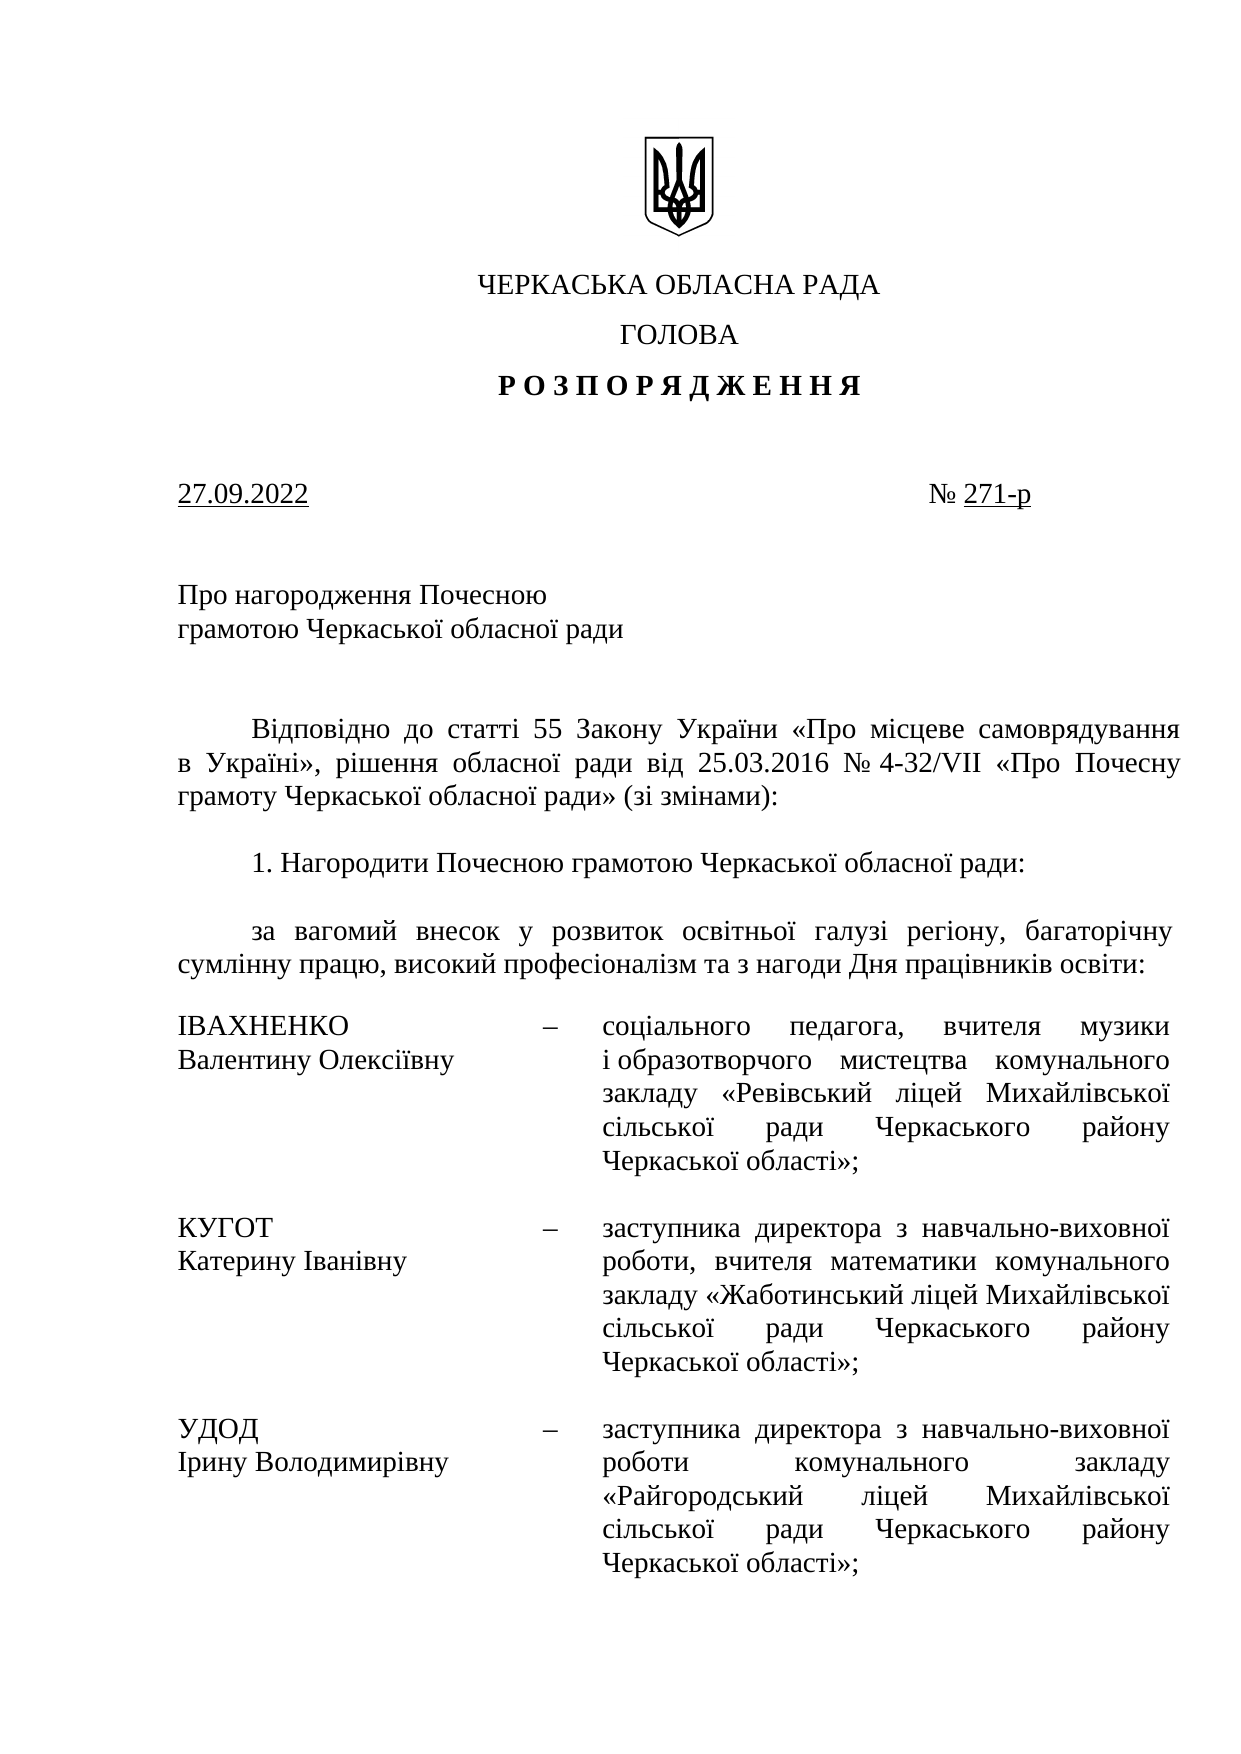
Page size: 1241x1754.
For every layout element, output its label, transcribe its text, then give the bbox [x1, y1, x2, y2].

text Відповідно до статті 55 Закону України «Про місцеве самоврядування в Україні», рішення обласної ради від 25.03.2016 № 4-32/VІІ «Про Почесну грамоту Черкаської обласної ради» (зі змінами): [177, 711, 1181, 812]
table_cell КУГОТ Катерину Іванівну [177, 1210, 532, 1411]
table_header – [532, 1009, 591, 1210]
text за вагомий внесок у розвиток освітньої галузі регіону, багаторічну сумлінну працю, високий професіоналізм та з нагоди Дня працівників освіти: [177, 913, 1174, 980]
table_cell заступника директора з навчально-виховної роботи комунального закладу «Райгородський ліцей Михайлівської сільської ради Черкаського району Черкаської області»; [591, 1411, 1181, 1607]
text ГОЛОВА [177, 317, 1181, 351]
text 27.09.2022 № 271-р [177, 477, 1181, 510]
text ЧЕРКАСЬКА ОБЛАСНА РАДА [177, 267, 1181, 301]
table_cell заступника директора з навчально-виховної роботи, вчителя математики комунального закладу «Жаботинський ліцей Михайлівської сільської ради Черкаського району Черкаської області»; [591, 1210, 1181, 1411]
text Про нагородження Почесною [177, 577, 1181, 611]
picture [622, 118, 736, 255]
table_header ІВАХНЕНКО Валентину Олексіївну [177, 1009, 532, 1210]
text 1. Нагородити Почесною грамотою Черкаської обласної ради: [177, 846, 1181, 879]
text Р О З П О Р Я Д Ж Е Н Н Я [177, 368, 1181, 401]
table_cell – [532, 1411, 591, 1607]
table_header соціального педагога, вчителя музики і образотворчого мистецтва комунального закладу «Ревівський ліцей Михайлівської сільської ради Черкаського району Черкаської області»; [591, 1009, 1181, 1210]
text грамотою Черкаської обласної ради [177, 611, 1181, 644]
table_cell УДОД Ірину Володимирівну [177, 1411, 532, 1607]
table_cell – [532, 1210, 591, 1411]
